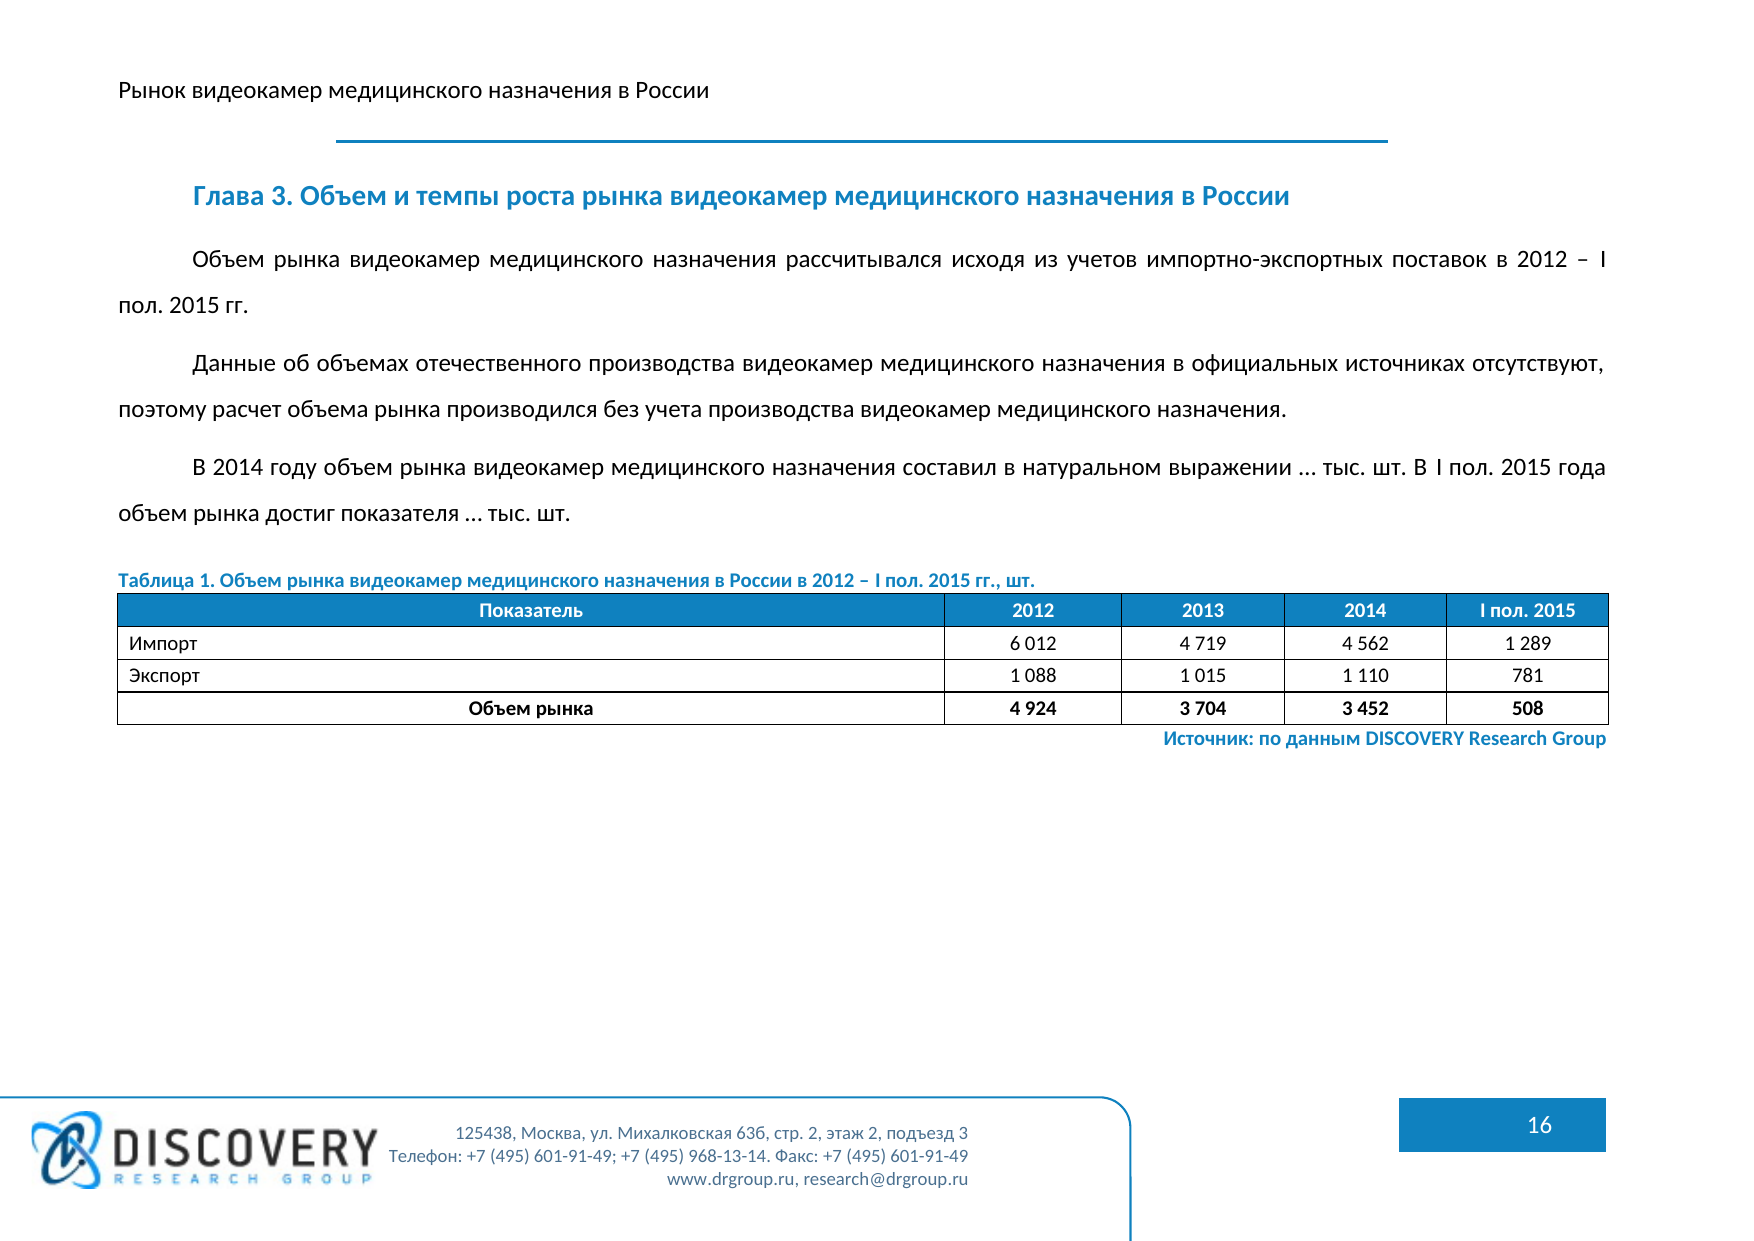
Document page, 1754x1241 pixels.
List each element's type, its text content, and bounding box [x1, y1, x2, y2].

table_cell 4 719 [1122, 627, 1284, 658]
table_cell 3 452 [1285, 693, 1446, 724]
table_cell Импорт [118, 627, 944, 658]
table_cell 1 289 [1447, 627, 1608, 658]
table_cell 781 [1447, 660, 1608, 691]
text Объем рынка видеокамер медицинского назначения рассчитывался исходя из учетов импортно-экспортных поставок в 2012 – I пол. 2015 гг. [118, 243, 1606, 319]
table_header Показатель [118, 594, 944, 626]
table_cell 508 [1447, 693, 1608, 724]
table_cell 3 704 [1122, 693, 1284, 724]
table_cell 4 562 [1285, 627, 1446, 658]
table_cell 4 924 [945, 693, 1121, 724]
text Глава 3. Объем и темпы роста рынка видеокамер медицинского назначения в России [193, 177, 1606, 213]
table_cell 1 015 [1122, 660, 1284, 691]
table_header 2014 [1285, 594, 1446, 626]
table_header 2012 [945, 594, 1121, 626]
text Источник: по данным DISCOVERY Research Group [118, 725, 1606, 751]
table_header 2013 [1122, 594, 1284, 626]
text Таблица 1. Объем рынка видеокамер медицинского назначения в России в 2012 – I пол. 2015 гг., шт. [118, 567, 1606, 593]
table_cell 1 088 [945, 660, 1121, 691]
table_header I пол. 2015 [1447, 594, 1608, 626]
table_cell Объем рынка [118, 693, 944, 724]
table_cell 1 110 [1285, 660, 1446, 691]
table_cell Экспорт [118, 660, 944, 691]
text Данные об объемах отечественного производства видеокамер медицинского назначения в официальных источниках отсутствуют, поэтому расчет объема рынка производился без учета производства видеокамер медицинского назначения. [118, 347, 1606, 423]
picture [31, 1111, 379, 1189]
table_cell 6 012 [945, 627, 1121, 658]
text В 2014 году объем рынка видеокамер медицинского назначения составил в натуральном выражении … тыс. шт. В I пол. 2015 года объем рынка достиг показателя … тыс. шт. [118, 451, 1606, 527]
